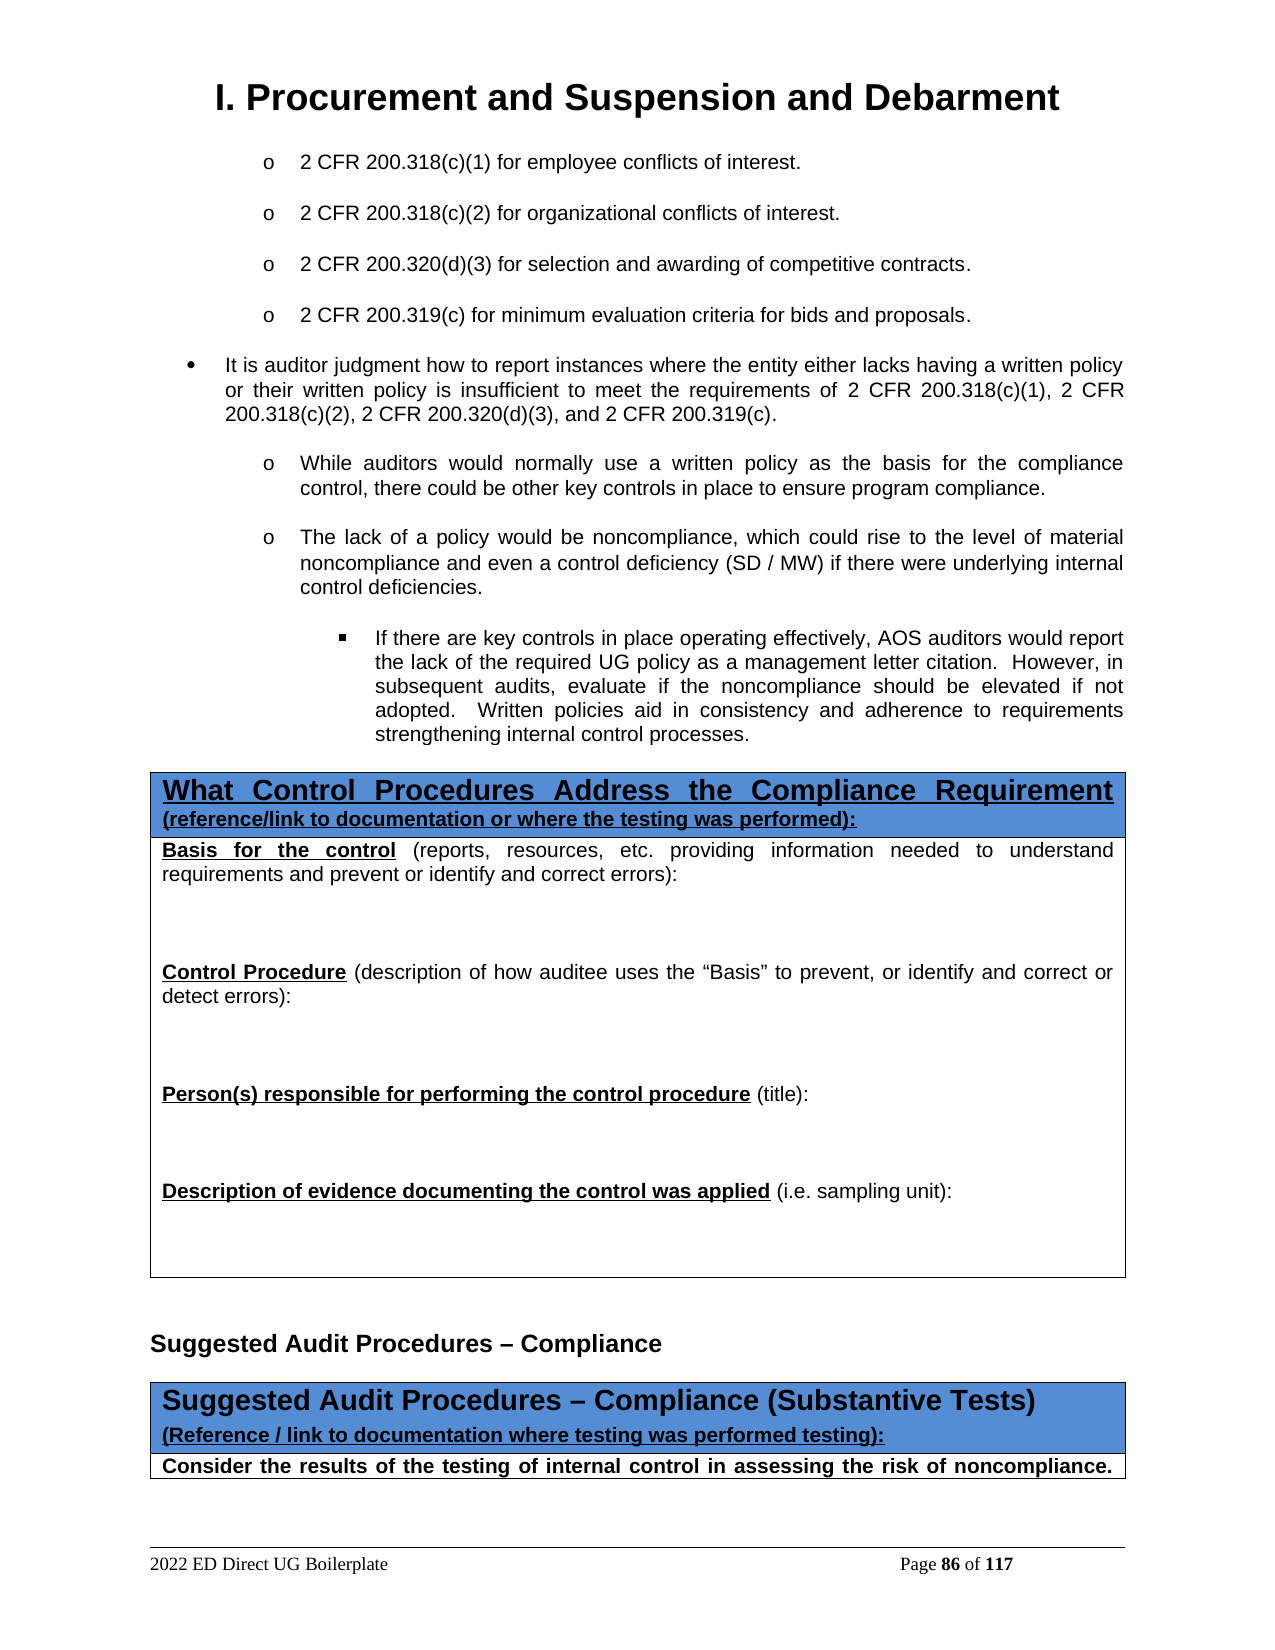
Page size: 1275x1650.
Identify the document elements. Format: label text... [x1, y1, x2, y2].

subtitle 2 CFR 200.320(d)(3) for selection and awarding of competitive contracts. [262, 252, 1125, 277]
subtitle The lack of a policy would be noncompliance, which could rise to the level of material noncompliance and even a control deficiency (SD / MW) if there were underlying internal control deficiencies. [262, 525, 1125, 599]
table_header Suggested Audit Procedures – Compliance (Substantive Tests) (Reference / link to documentation where testing was performed testing): [151, 1383, 1125, 1453]
subtitle 2 CFR 200.318(c)(2) for organizational conflicts of interest. [262, 201, 1125, 227]
subtitle Suggested Audit Procedures – Compliance [150, 1332, 1125, 1357]
subtitle 2 CFR 200.318(c)(1) for employee conflicts of interest. [262, 150, 1125, 176]
list If there are key controls in place operating effectively, AOS auditors would report the lack of the required UG policy as a management letter citation. However, in subsequent audits, evaluate if the noncompliance should be elevated if not adopted. Written policies aid in consistency and adherence to requirements strengthening internal control processes. [338, 626, 1125, 745]
table_header What Control Procedures Address the Compliance Requirement (reference/link to documentation or where the testing was performed): [151, 773, 1125, 837]
subtitle While auditors would normally use a written policy as the basis for the compliance control, there could be other key controls in place to ensure program compliance. [262, 450, 1125, 500]
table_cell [151, 1454, 1125, 1478]
subtitle It is auditor judgment how to report instances where the entity either lacks having a written policy or their written policy is insufficient to meet the requirements of 2 CFR 200.318(c)(1), 2 CFR 200.318(c)(2), 2 CFR 200.320(d)(3), and 2 CFR 200.319(c). [187, 353, 1125, 425]
table_cell Basis for the control (reports, resources, etc. providing information needed to understand requirements and prevent or identify and correct errors): Control Procedure (description of how auditee uses the “Basis” to prevent, or identify and correct or detect errors): Person(s) responsible for performing the control procedure (title): Description of evidence documenting the control was applied (i.e. sampling unit): [151, 838, 1125, 1277]
subtitle 2 CFR 200.319(c) for minimum evaluation criteria for bids and proposals. [262, 302, 1125, 328]
